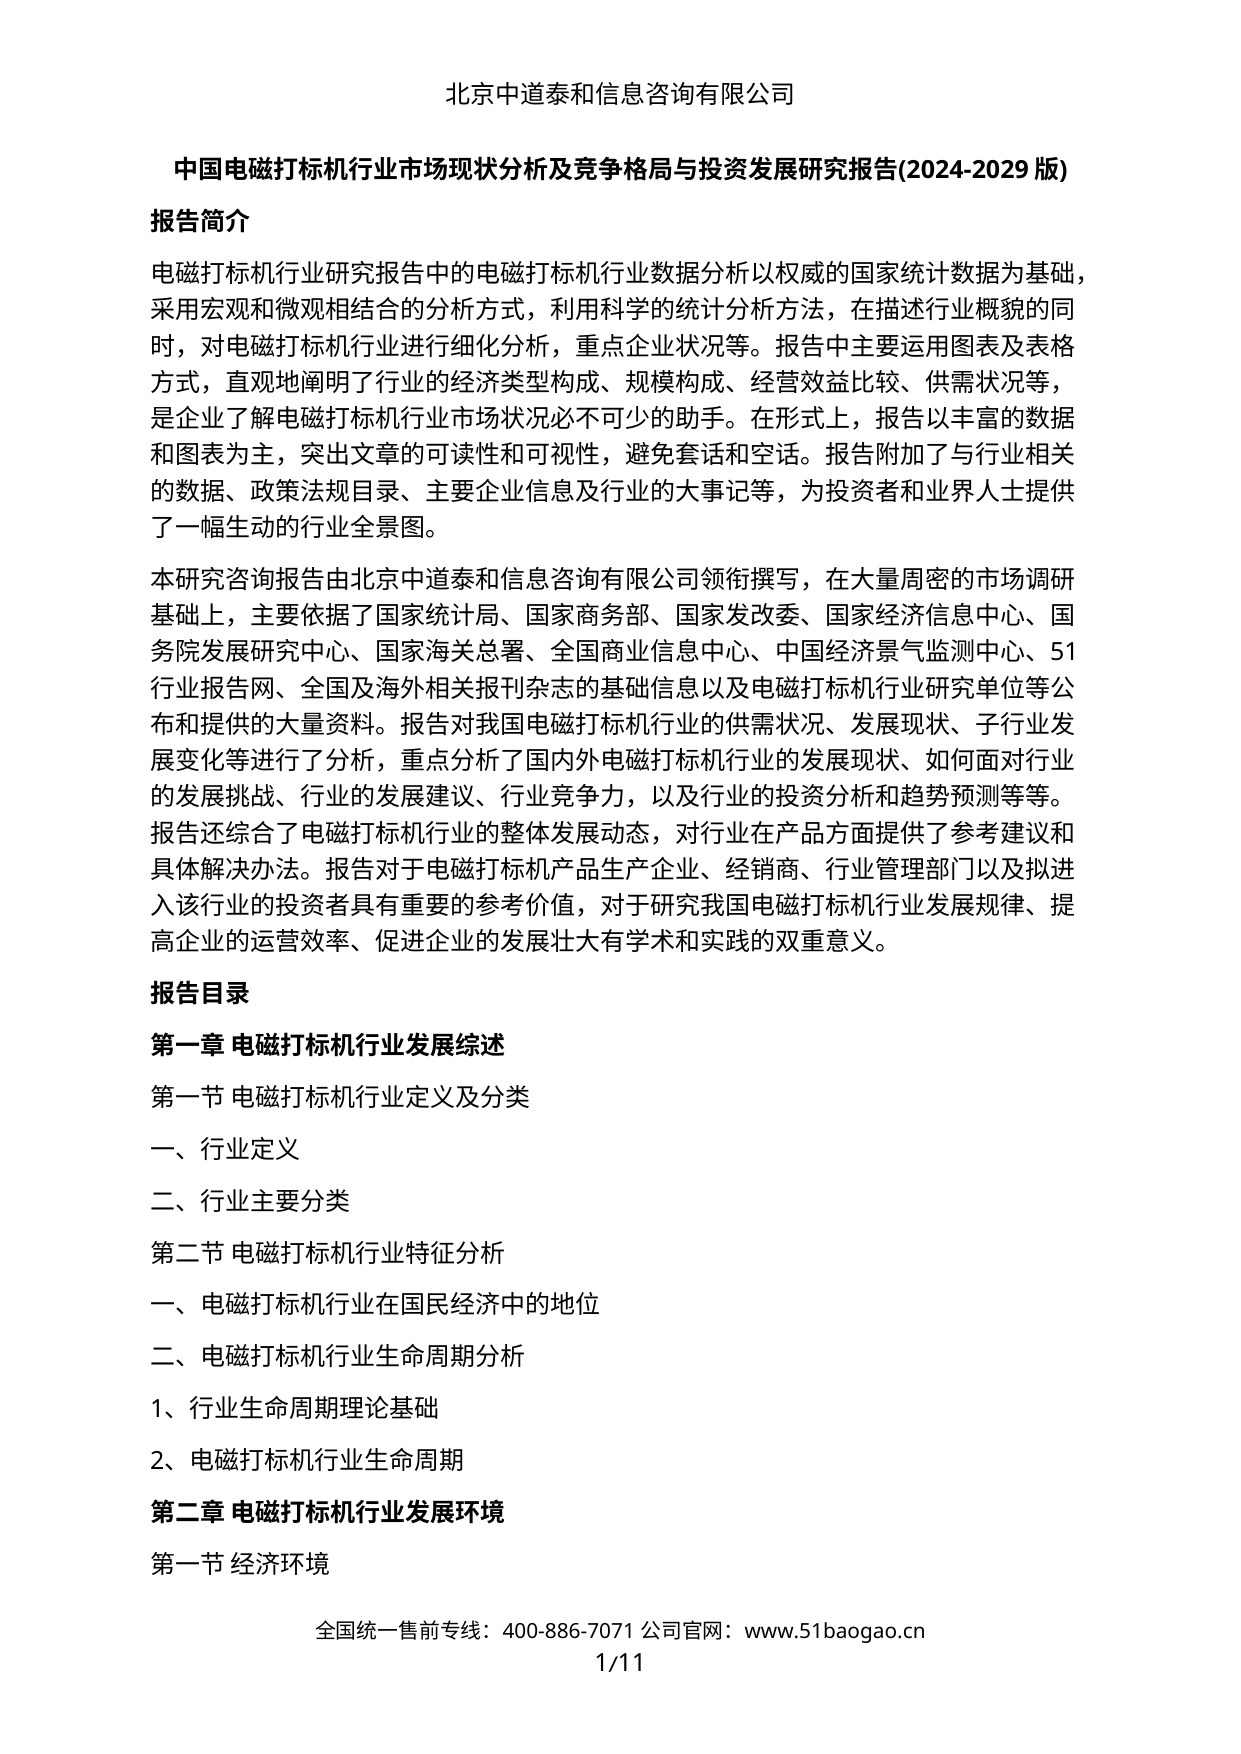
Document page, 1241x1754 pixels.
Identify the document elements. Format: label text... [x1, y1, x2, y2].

text 二、行业主要分类 [150, 1181, 1090, 1217]
text 2、电磁打标机行业生命周期 [150, 1441, 1090, 1477]
text 二、电磁打标机行业生命周期分析 [150, 1337, 1090, 1373]
text 1、行业生命周期理论基础 [150, 1389, 1090, 1425]
text 第一节 电磁打标机行业定义及分类 [150, 1077, 1090, 1114]
text 一、行业定义 [150, 1129, 1090, 1166]
text 第一节 经济环境 [150, 1544, 1090, 1581]
text 第一章 电磁打标机行业发展综述 [150, 1026, 1090, 1062]
text 报告目录 [150, 974, 1090, 1010]
text 第二节 电磁打标机行业特征分析 [150, 1233, 1090, 1269]
text 电磁打标机行业研究报告中的电磁打标机行业数据分析以权威的国家统计数据为基础，采用宏观和微观相结合的分析方式，利用科学的统计分析方法，在描述行业概貌的同时，对电磁打标机行业进行细化分析，重点企业状况等。报告中主要运用图表及表格方式，直观地阐明了行业的经济类型构成、规模构成、经营效益比较、供需状况等，是企业了解电磁打标机行业市场状况必不可少的助手。在形式上，报告以丰富的数据和图表为主，突出文章的可读性和可视性，避免套话和空话。报告附加了与行业相关的数据、政策法规目录、主要企业信息及行业的大事记等，为投资者和业界人士提供了一幅生动的行业全景图。 [150, 254, 1090, 544]
text 报告简介 [150, 202, 1090, 238]
text 中国电磁打标机行业市场现状分析及竞争格局与投资发展研究报告(2024-2029版) [150, 150, 1090, 186]
text 第二章 电磁打标机行业发展环境 [150, 1492, 1090, 1529]
text 一、电磁打标机行业在国民经济中的地位 [150, 1285, 1090, 1321]
text 本研究咨询报告由北京中道泰和信息咨询有限公司领衔撰写，在大量周密的市场调研基础上，主要依据了国家统计局、国家商务部、国家发改委、国家经济信息中心、国务院发展研究中心、国家海关总署、全国商业信息中心、中国经济景气监测中心、51行业报告网、全国及海外相关报刊杂志的基础信息以及电磁打标机行业研究单位等公布和提供的大量资料。报告对我国电磁打标机行业的供需状况、发展现状、子行业发展变化等进行了分析，重点分析了国内外电磁打标机行业的发展现状、如何面对行业的发展挑战、行业的发展建议、行业竞争力，以及行业的投资分析和趋势预测等等。报告还综合了电磁打标机行业的整体发展动态，对行业在产品方面提供了参考建议和具体解决办法。报告对于电磁打标机产品生产企业、经销商、行业管理部门以及拟进入该行业的投资者具有重要的参考价值，对于研究我国电磁打标机行业发展规律、提高企业的运营效率、促进企业的发展壮大有学术和实践的双重意义。 [150, 559, 1090, 958]
